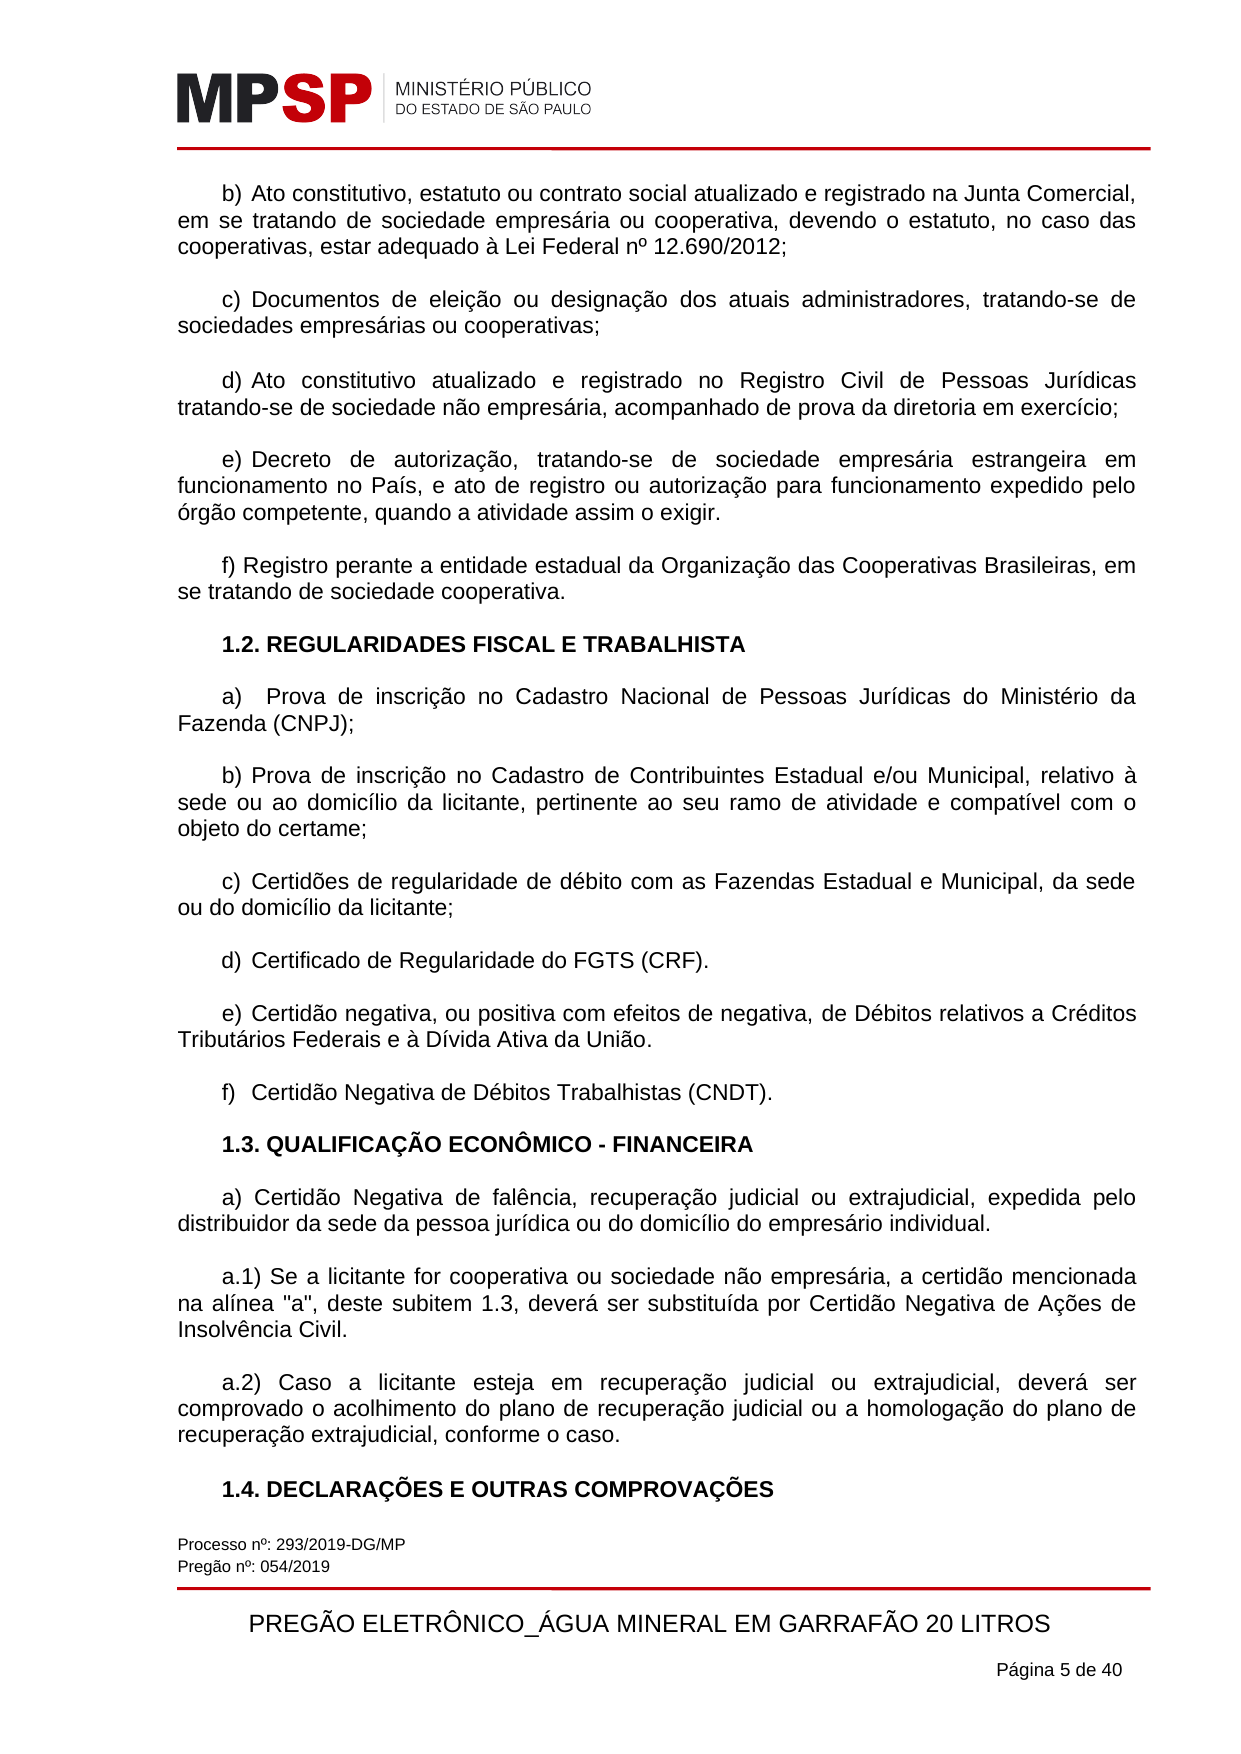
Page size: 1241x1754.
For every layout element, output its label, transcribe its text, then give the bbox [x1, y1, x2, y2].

text e) Decreto de autorização, tratando-se de sociedade empresária estrangeira em funcionamento no País, e ato de registro ou autorização para funcionamento expedido pelo órgão competente, quando a atividade assim o exigir. [177, 446, 1137, 525]
text f) Certidão Negativa de Débitos Trabalhistas (CNDT). [177, 1079, 1137, 1105]
text f) Registro perante a entidade estadual da Organização das Cooperativas Brasileiras, em se tratando de sociedade cooperativa. [177, 552, 1137, 604]
text b) Ato constitutivo, estatuto ou contrato social atualizado e registrado na Junta Comercial, em se tratando de sociedade empresária ou cooperativa, devendo o estatuto, no caso das cooperativas, estar adequado à Lei Federal nº 12.690/2012; [177, 180, 1137, 259]
text c) Documentos de eleição ou designação dos atuais administradores, tratando-se de sociedades empresárias ou cooperativas; [177, 286, 1137, 338]
text a) Certidão Negativa de falência, recuperação judicial ou extrajudicial, expedida pelo distribuidor da sede da pessoa jurídica ou do domicílio do empresário individual. [177, 1184, 1137, 1237]
text 1.3. QUALIFICAÇÃO ECONÔMICO - FINANCEIRA [177, 1131, 1137, 1158]
text a.2) Caso a licitante esteja em recuperação judicial ou extrajudicial, deverá ser comprovado o acolhimento do plano de recuperação judicial ou a homologação do plano de recuperação extrajudicial, conforme o caso. [177, 1368, 1137, 1448]
text 1.4. DECLARAÇÕES E OUTRAS COMPROVAÇÕES [177, 1476, 1137, 1503]
text d) Certificado de Regularidade do FGTS (CRF). [177, 947, 1137, 973]
text c) Certidões de regularidade de débito com as Fazendas Estadual e Municipal, da sede ou do domicílio da licitante; [177, 868, 1137, 921]
text e) Certidão negativa, ou positiva com efeitos de negativa, de Débitos relativos a Créditos Tributários Federais e à Dívida Ativa da União. [177, 999, 1137, 1052]
text 1.2. REGULARIDADES FISCAL E TRABALHISTA [177, 631, 1137, 657]
text d) Ato constitutivo atualizado e registrado no Registro Civil de Pessoas Jurídicas tratando-se de sociedade não empresária, acompanhado de prova da diretoria em exercício; [177, 367, 1137, 420]
text a) Prova de inscrição no Cadastro Nacional de Pessoas Jurídicas do Ministério da Fazenda (CNPJ); [177, 683, 1137, 736]
picture [177, 73, 591, 123]
text b) Prova de inscrição no Cadastro de Contribuintes Estadual e/ou Municipal, relativo à sede ou ao domicílio da licitante, pertinente ao seu ramo de atividade e compatível com o objeto do certame; [177, 762, 1137, 841]
text a.1) Se a licitante for cooperativa ou sociedade não empresária, a certidão mencionada na alínea "a", deste subitem 1.3, deverá ser substituída por Certidão Negativa de Ações de Insolvência Civil. [177, 1263, 1137, 1342]
